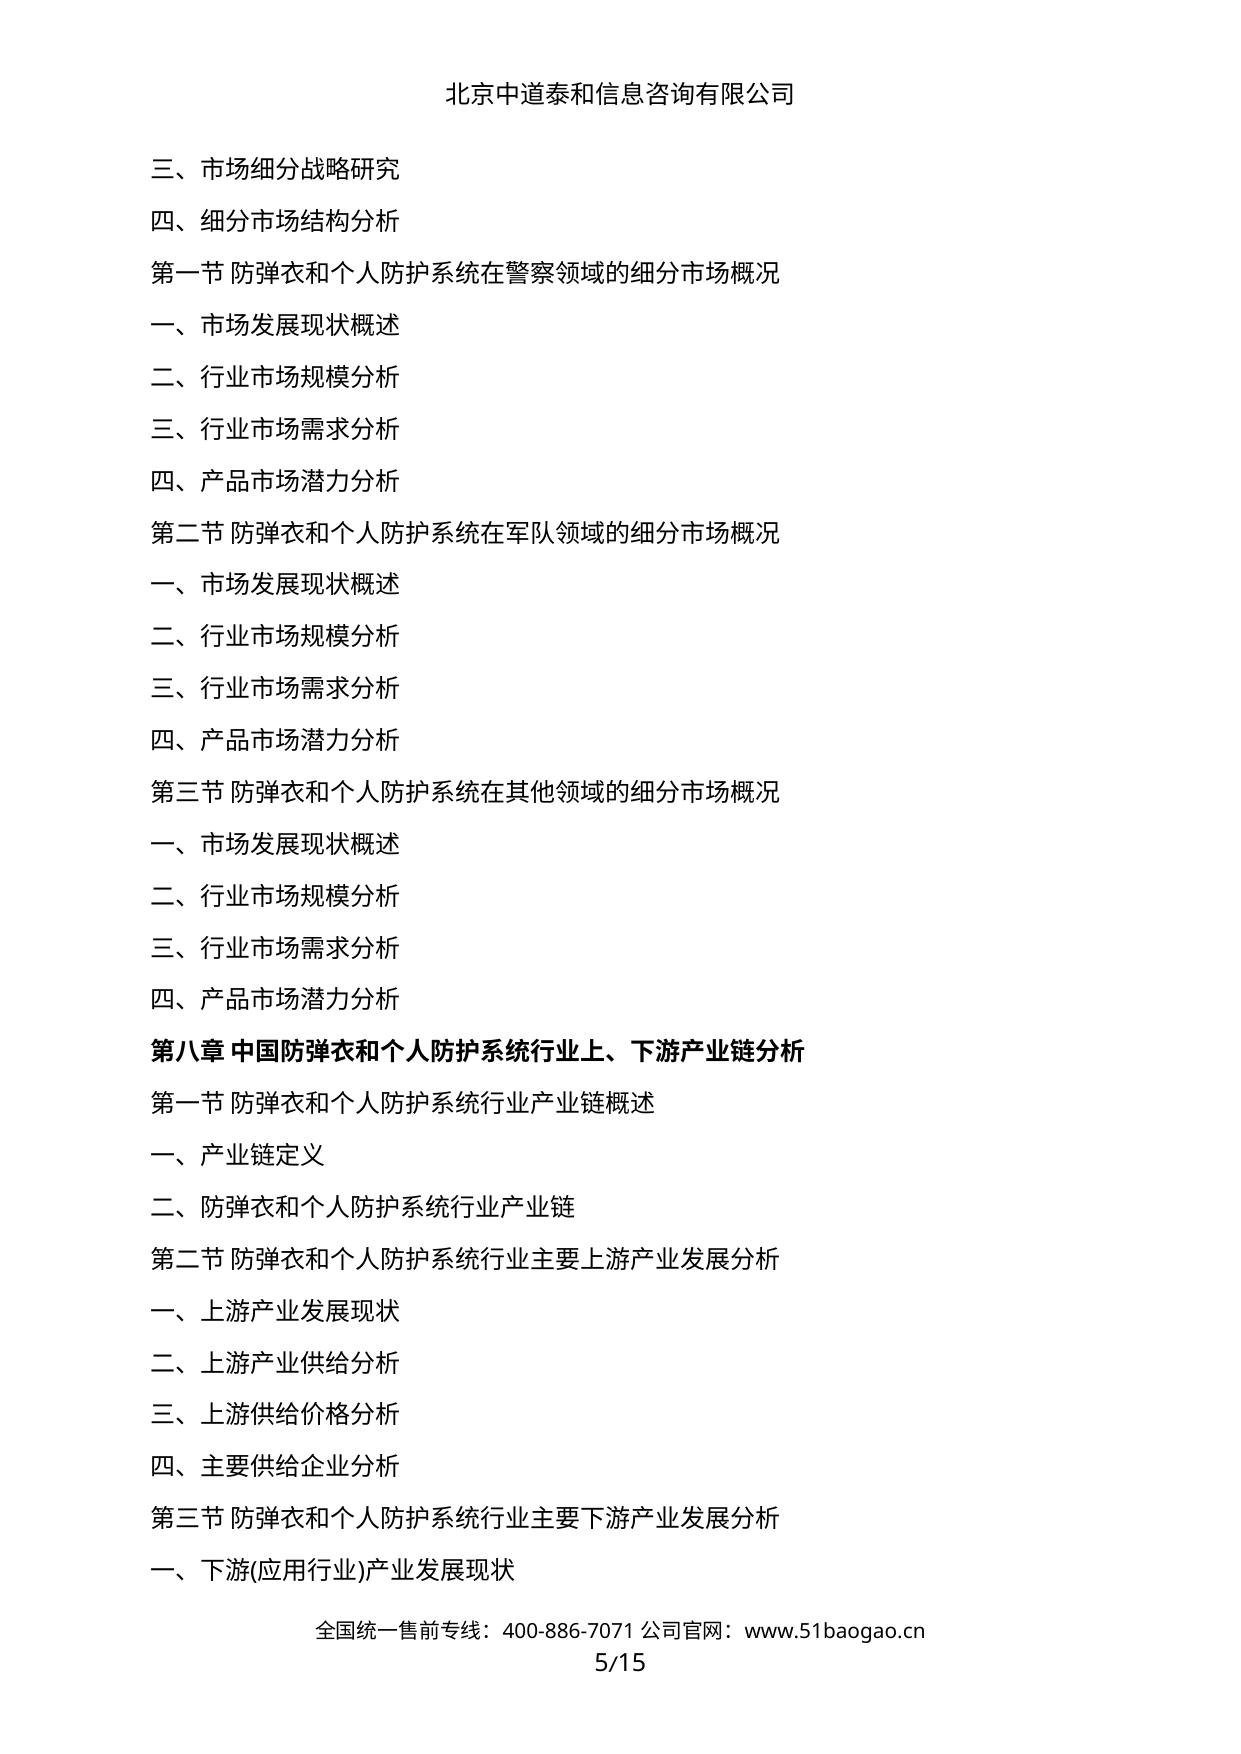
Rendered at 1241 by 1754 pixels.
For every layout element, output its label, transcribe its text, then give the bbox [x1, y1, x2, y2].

text 四、产品市场潜力分析 [150, 980, 1090, 1016]
text 二、行业市场规模分析 [150, 617, 1090, 653]
text 一、产业链定义 [150, 1136, 1090, 1172]
text 四、产品市场潜力分析 [150, 721, 1090, 757]
text 第二节 防弹衣和个人防护系统行业主要上游产业发展分析 [150, 1239, 1090, 1276]
text 第八章 中国防弹衣和个人防护系统行业上、下游产业链分析 [150, 1032, 1090, 1068]
text 第一节 防弹衣和个人防护系统行业产业链概述 [150, 1084, 1090, 1120]
text 第三节 防弹衣和个人防护系统行业主要下游产业发展分析 [150, 1499, 1090, 1535]
text 三、上游供给价格分析 [150, 1395, 1090, 1431]
text 一、市场发展现状概述 [150, 306, 1090, 342]
text 二、行业市场规模分析 [150, 357, 1090, 394]
text 四、主要供给企业分析 [150, 1447, 1090, 1483]
text 三、行业市场需求分析 [150, 409, 1090, 446]
text 二、行业市场规模分析 [150, 876, 1090, 912]
text 三、行业市场需求分析 [150, 669, 1090, 705]
text 第三节 防弹衣和个人防护系统在其他领域的细分市场概况 [150, 772, 1090, 809]
text 一、上游产业发展现状 [150, 1291, 1090, 1327]
text 一、市场发展现状概述 [150, 824, 1090, 861]
text 第一节 防弹衣和个人防护系统在警察领域的细分市场概况 [150, 254, 1090, 290]
text 四、产品市场潜力分析 [150, 461, 1090, 497]
text 一、市场发展现状概述 [150, 565, 1090, 601]
text 二、上游产业供给分析 [150, 1343, 1090, 1379]
text 三、市场细分战略研究 [150, 150, 1090, 186]
text 第二节 防弹衣和个人防护系统在军队领域的细分市场概况 [150, 513, 1090, 549]
text 一、下游(应用行业)产业发展现状 [150, 1551, 1090, 1587]
text 四、细分市场结构分析 [150, 202, 1090, 238]
text 二、防弹衣和个人防护系统行业产业链 [150, 1187, 1090, 1224]
text 三、行业市场需求分析 [150, 928, 1090, 964]
